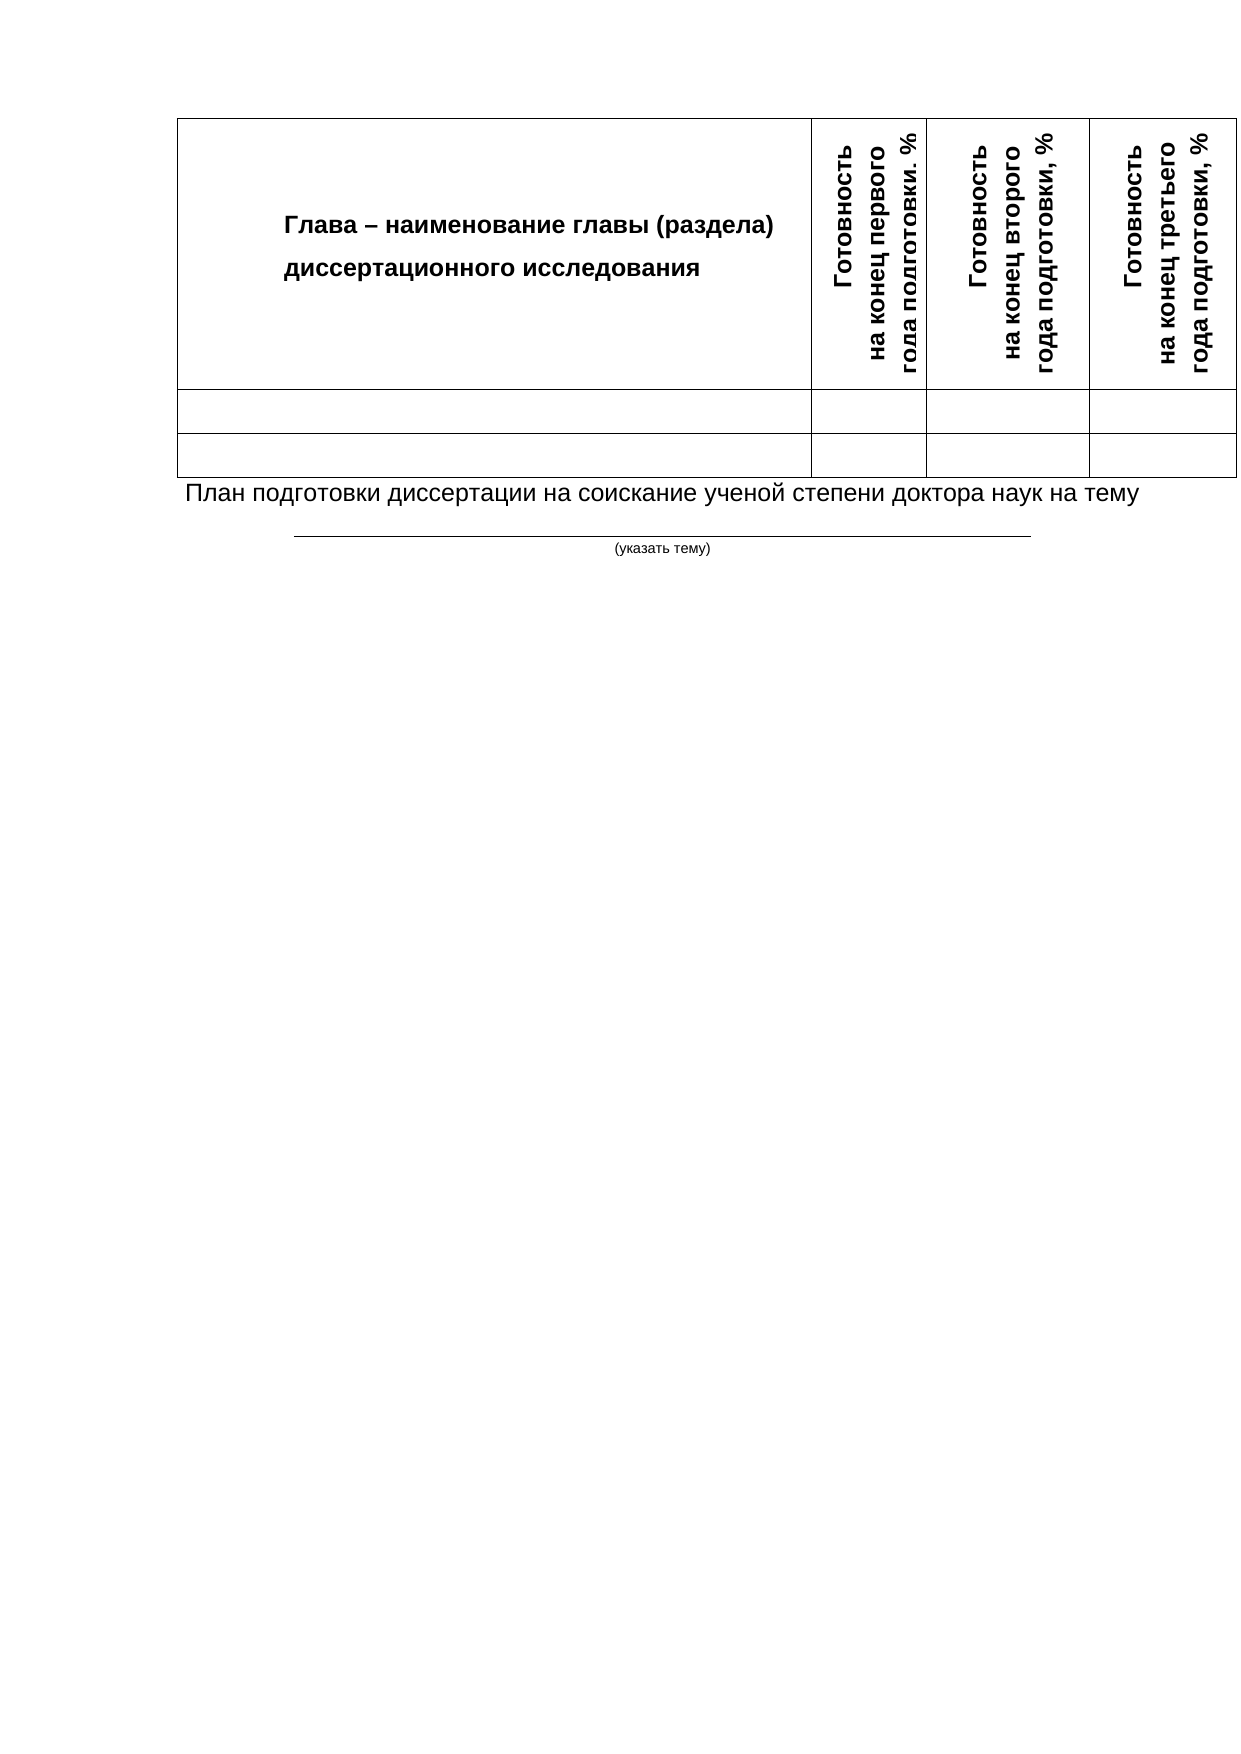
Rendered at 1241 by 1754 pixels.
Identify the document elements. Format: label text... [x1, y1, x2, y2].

table_cell [812, 434, 926, 477]
text (указать тему) [177, 540, 1147, 569]
table_header Готовность на конец первого года подготовки, % [812, 119, 926, 389]
table_header Готовность на конец второго года подготовки, % [927, 119, 1089, 389]
table_cell [812, 390, 926, 433]
table_cell [927, 390, 1089, 433]
table_cell [178, 434, 811, 477]
table_cell [1090, 390, 1236, 433]
table_cell [927, 434, 1089, 477]
table_header Готовность на конец третьего года подготовки, % [1090, 119, 1236, 389]
table_cell [178, 390, 811, 433]
table_cell [1090, 434, 1236, 477]
text План подготовки диссертации на соискание ученой степени доктора наук на тему [177, 478, 1147, 507]
table_header Глава – наименование главы (раздела) диссертационного исследования [178, 119, 811, 389]
